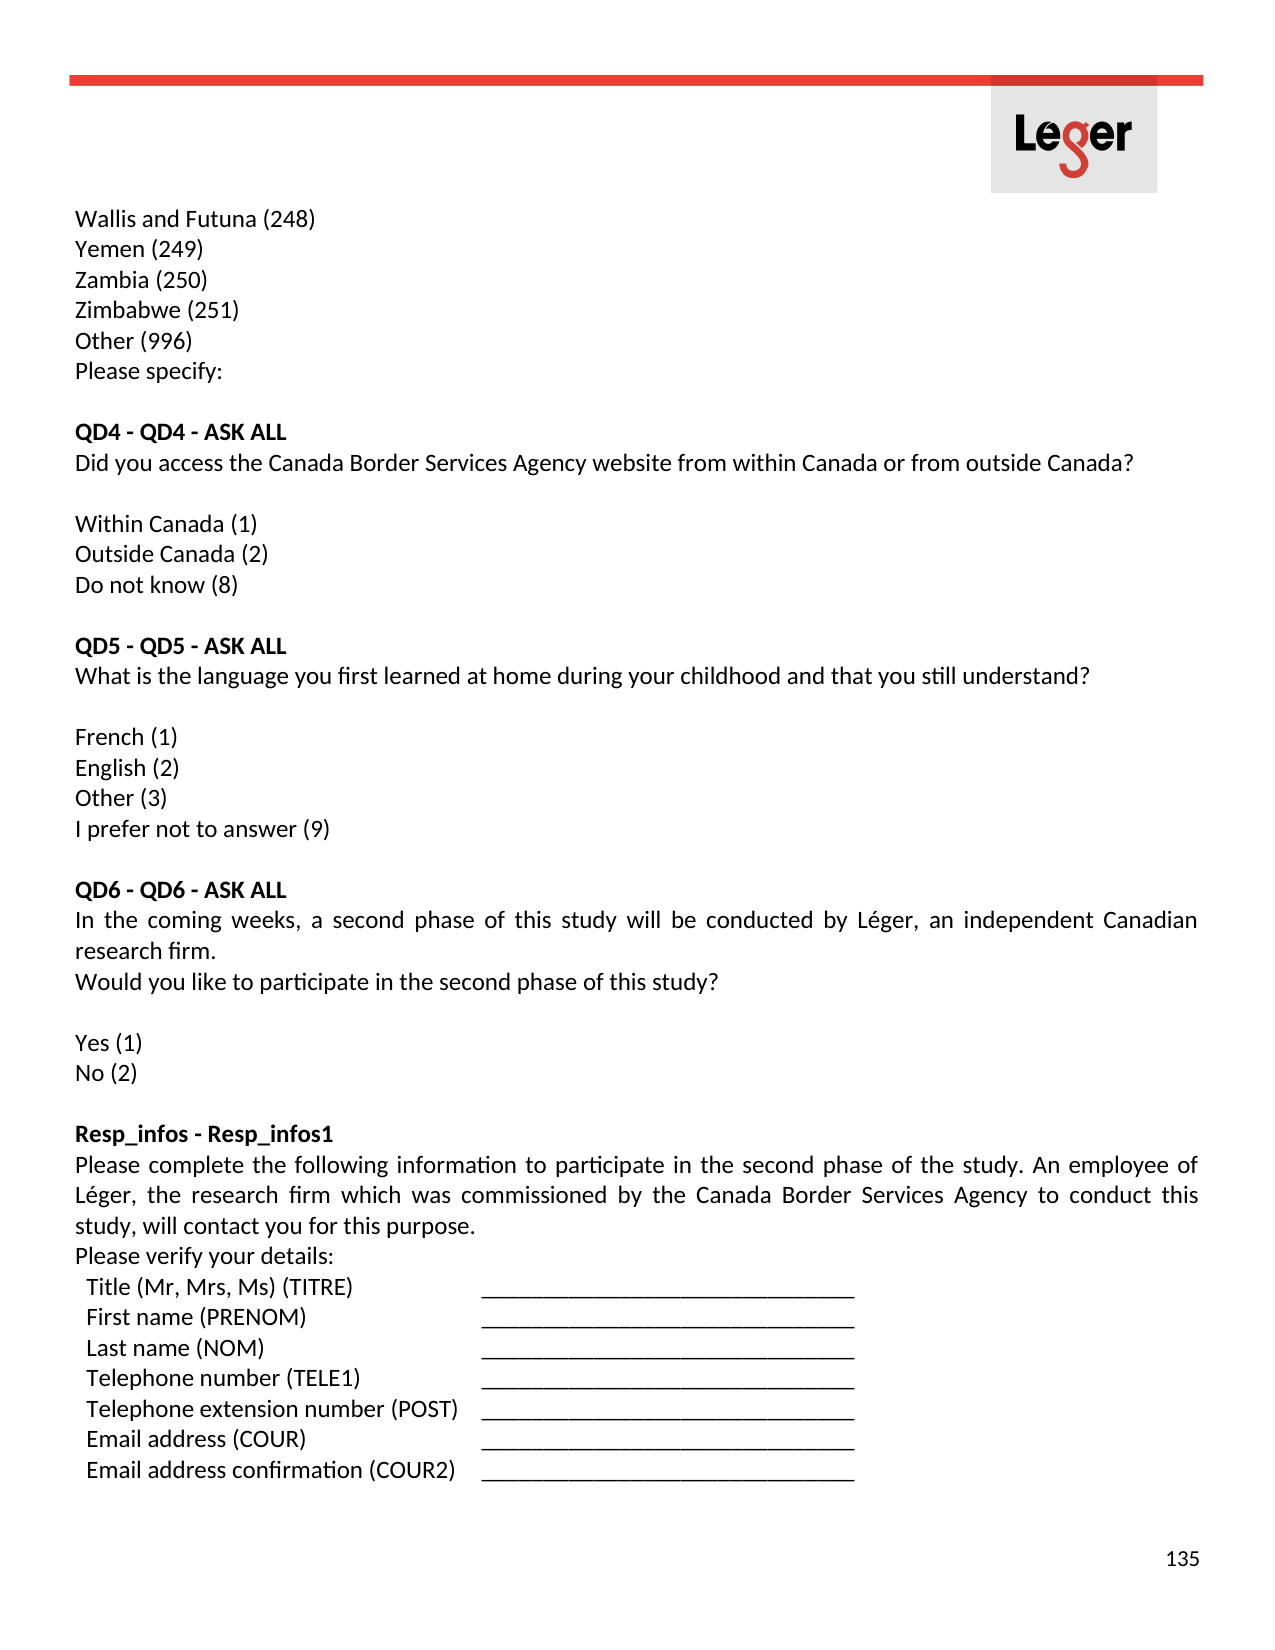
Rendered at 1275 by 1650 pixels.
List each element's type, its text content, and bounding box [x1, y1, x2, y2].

text Zimbabwe (251) [75, 294, 1200, 325]
text Please complete the following information to participate in the second phase of the study. An employee of Léger, the research firm which was commissioned by the Canada Border Services Agency to conduct this study, will contact you for this purpose. [75, 1149, 1200, 1240]
text Other (996) [75, 325, 1200, 355]
text Yes (1) [75, 1027, 1200, 1057]
text Within Canada (1) [75, 508, 1200, 538]
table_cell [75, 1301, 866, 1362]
text Zambia (250) [75, 264, 1200, 294]
text QD5 - QD5 - ASK ALL [75, 630, 1200, 661]
text In the coming weeks, a second phase of this study will be conducted by Léger, an independent Canadian research firm. [75, 905, 1200, 966]
text Did you access the Canada Border Services Agency website from within Canada or from outside Canada? [75, 447, 1200, 477]
text Wallis and Futuna (248) [75, 203, 1200, 233]
text No (2) [75, 1057, 1200, 1088]
text Resp_infos - Resp_infos1 [75, 1118, 1200, 1149]
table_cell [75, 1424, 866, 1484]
text Do not know (8) [75, 569, 1200, 599]
text Yemen (249) [75, 233, 1200, 264]
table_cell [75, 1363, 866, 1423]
text English (2) [75, 752, 1200, 783]
text Outside Canada (2) [75, 538, 1200, 569]
text Would you like to participate in the second phase of this study? [75, 966, 1200, 996]
text QD4 - QD4 - ASK ALL [75, 416, 1200, 447]
text Please specify: [75, 355, 1200, 386]
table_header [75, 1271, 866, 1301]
text Please verify your details: [75, 1240, 1200, 1271]
picture [0, 75, 1275, 193]
text French (1) [75, 722, 1200, 752]
text I prefer not to answer (9) [75, 813, 1200, 844]
text QD6 - QD6 - ASK ALL [75, 874, 1200, 905]
text Other (3) [75, 783, 1200, 813]
text What is the language you first learned at home during your childhood and that you still understand? [75, 661, 1200, 691]
